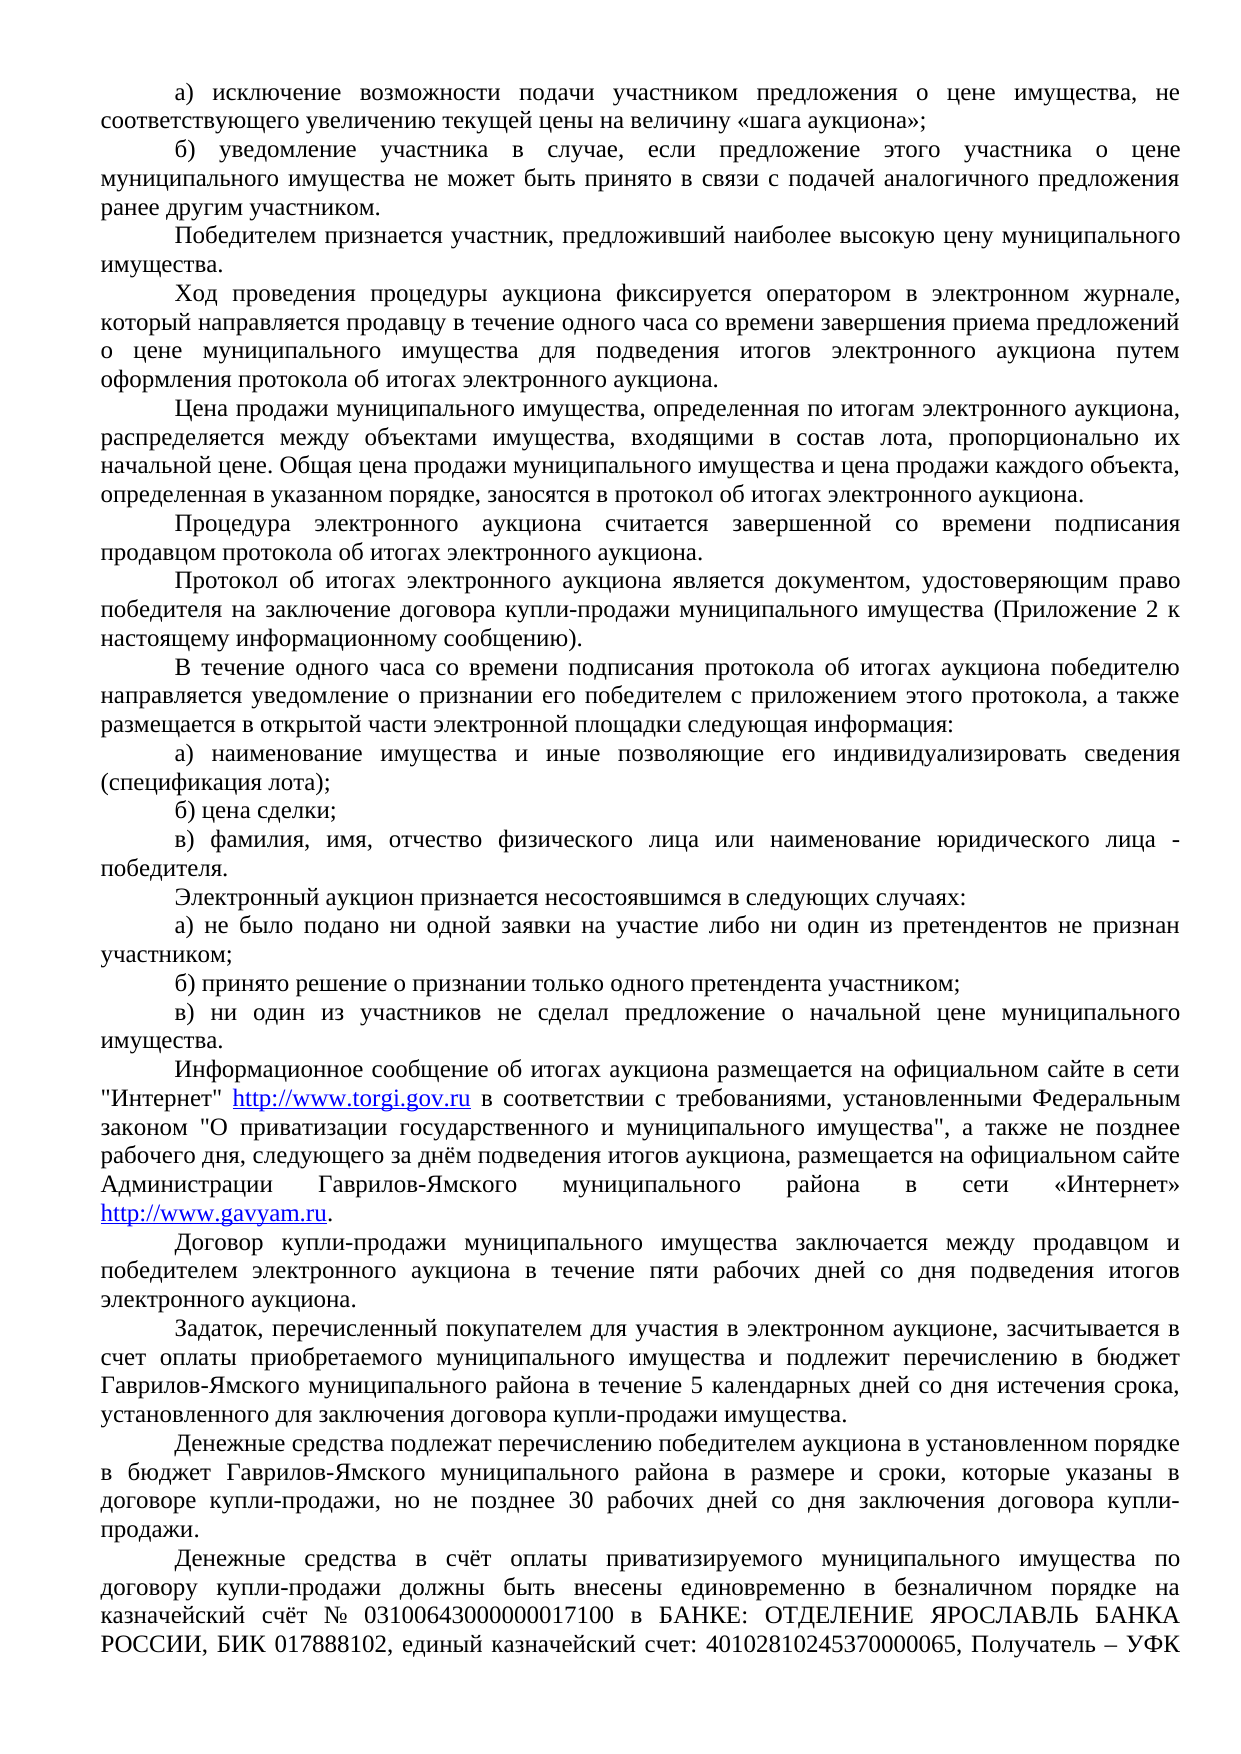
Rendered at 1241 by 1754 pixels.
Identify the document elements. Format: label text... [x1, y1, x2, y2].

text Договор купли-продажи муниципального имущества заключается между продавцом и победителем электронного аукциона в течение пяти рабочих дней со дня подведения итогов электронного аукциона. [100, 1227, 1181, 1313]
text в) ни один из участников не сделал предложение о начальной цене муниципального имущества. [100, 997, 1181, 1054]
text б) уведомление участника в случае, если предложение этого участника о цене муниципального имущества не может быть принято в связи с подачей аналогичного предложения ранее другим участником. [100, 134, 1181, 221]
text б) принято решение о признании только одного претендента участником; [100, 968, 1181, 997]
text а) не было подано ни одной заявки на участие либо ни один из претендентов не признан участником; [100, 911, 1181, 968]
text Информационное сообщение об итогах аукциона размещается на официальном сайте в сети "Интернет" http://www.torgi.gov.ru в соответствии с требованиями, установленными Федеральным законом "О приватизации государственного и муниципального имущества", а также не позднее рабочего дня, следующего за днём подведения итогов аукциона, размещается на официальном сайте Администрации Гаврилов-Ямского муниципального района в сети «Интернет» http://www.gavyam.ru. [100, 1054, 1181, 1227]
text а) исключение возможности подачи участником предложения о цене имущества, не соответствующего увеличению текущей цены на величину «шага аукциона»; [100, 77, 1181, 134]
text а) наименование имущества и иные позволяющие его индивидуализировать сведения (спецификация лота); [100, 738, 1181, 796]
text Задаток, перечисленный покупателем для участия в электронном аукционе, засчитывается в счет оплаты приобретаемого муниципального имущества и подлежит перечислению в бюджет Гаврилов-Ямского муниципального района в течение 5 календарных дней со дня истечения срока, установленного для заключения договора купли-продажи имущества. [100, 1313, 1181, 1428]
text Денежные средства подлежат перечислению победителем аукциона в установленном порядке в бюджет Гаврилов-Ямского муниципального района в размере и сроки, которые указаны в договоре купли-продажи, но не позднее 30 рабочих дней со дня заключения договора купли-продажи. [100, 1428, 1181, 1543]
text Победителем признается участник, предложивший наиболее высокую цену муниципального имущества. [100, 221, 1181, 278]
text Протокол об итогах электронного аукциона является документом, удостоверяющим право победителя на заключение договора купли-продажи муниципального имущества (Приложение 2 к настоящему информационному сообщению). [100, 566, 1181, 652]
text в) фамилия, имя, отчество физического лица или наименование юридического лица - победителя. [100, 824, 1181, 882]
text В течение одного часа со времени подписания протокола об итогах аукциона победителю направляется уведомление о признании его победителем с приложением этого протокола, а также размещается в открытой части электронной площадки следующая информация: [100, 652, 1181, 738]
text Цена продажи муниципального имущества, определенная по итогам электронного аукциона, распределяется между объектами имущества, входящими в состав лота, пропорционально их начальной цене. Общая цена продажи муниципального имущества и цена продажи каждого объекта, определенная в указанном порядке, заносятся в протокол об итогах электронного аукциона. [100, 393, 1181, 508]
text Ход проведения процедуры аукциона фиксируется оператором в электронном журнале, который направляется продавцу в течение одного часа со времени завершения приема предложений о цене муниципального имущества для подведения итогов электронного аукциона путем оформления протокола об итогах электронного аукциона. [100, 278, 1181, 393]
text Электронный аукцион признается несостоявшимся в следующих случаях: [100, 882, 1181, 911]
text Процедура электронного аукциона считается завершенной со времени подписания продавцом протокола об итогах электронного аукциона. [100, 508, 1181, 566]
text б) цена сделки; [100, 796, 1181, 824]
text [100, 1543, 1181, 1658]
